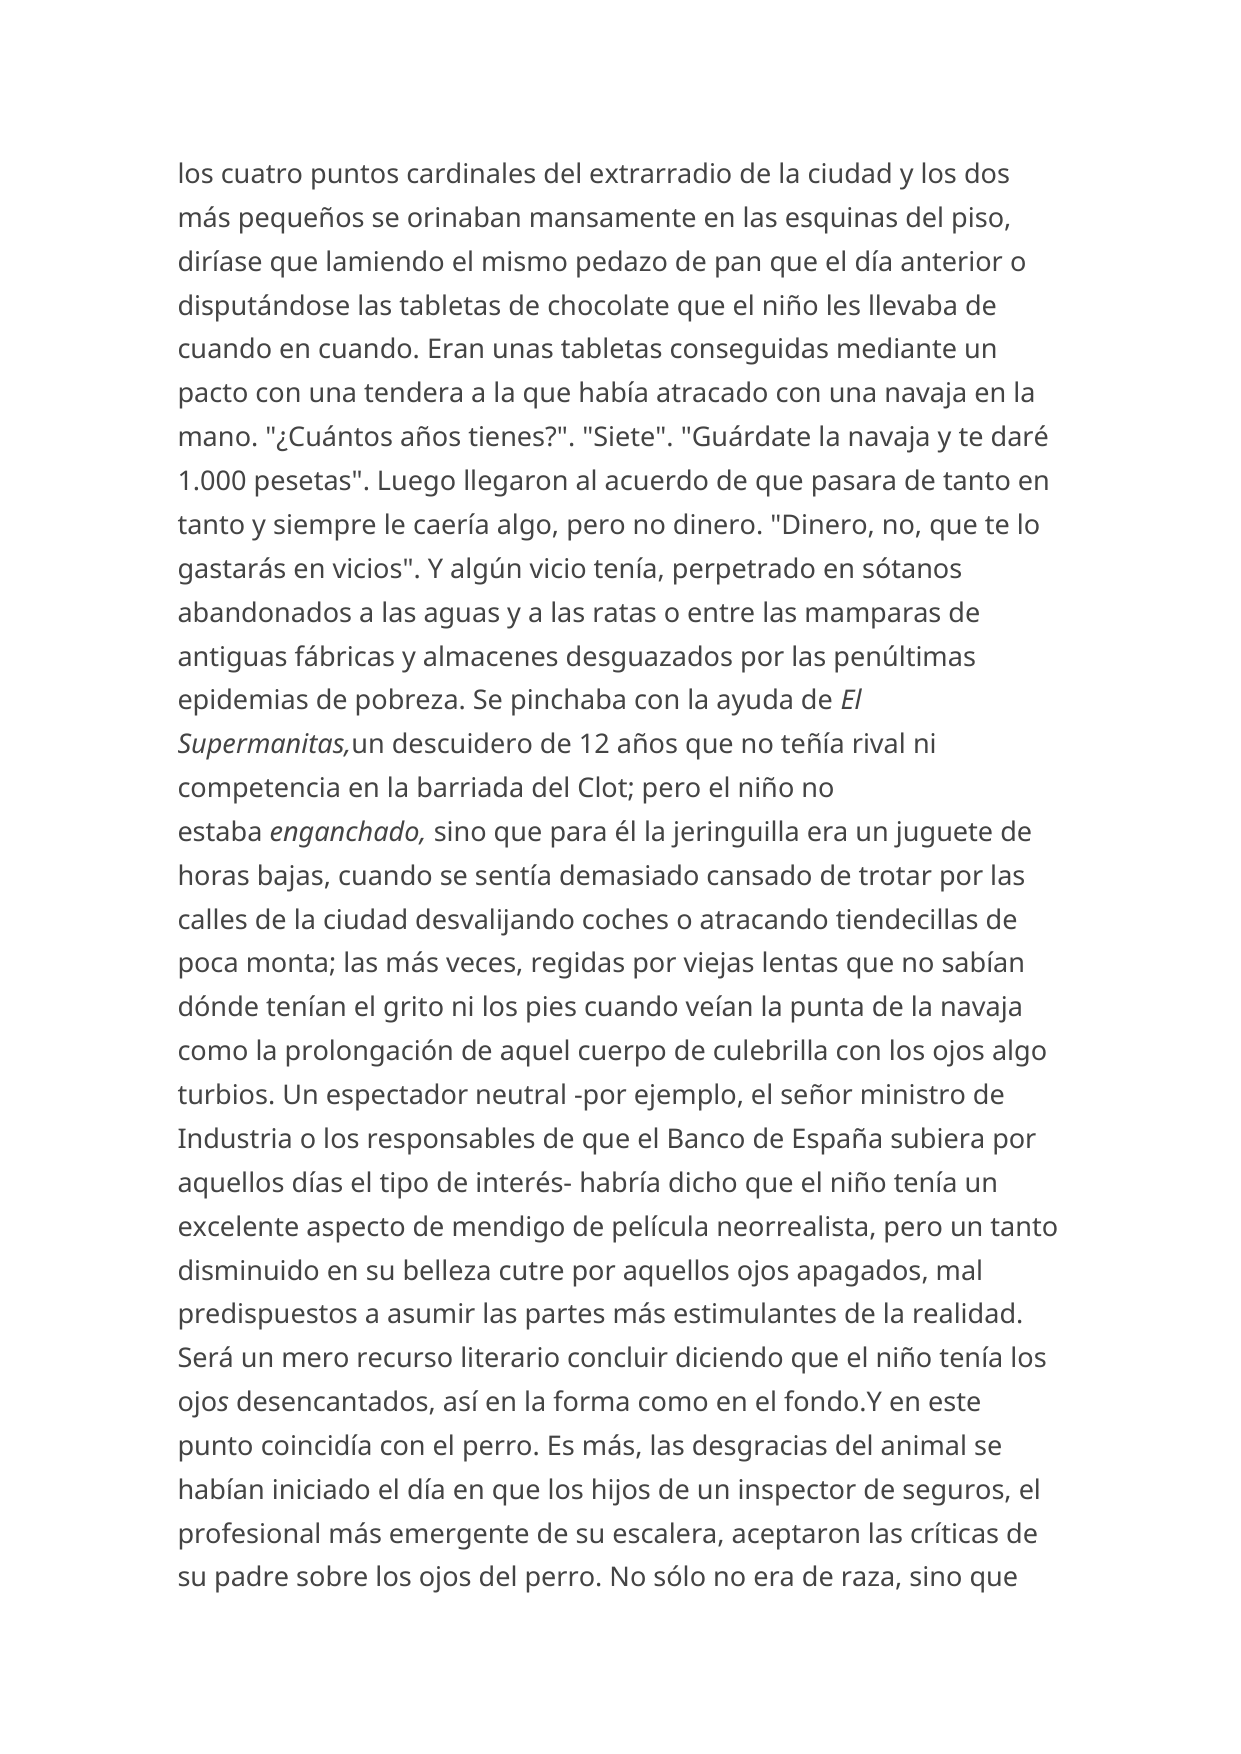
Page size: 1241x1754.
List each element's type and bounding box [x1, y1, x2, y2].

text [177, 148, 1063, 1595]
